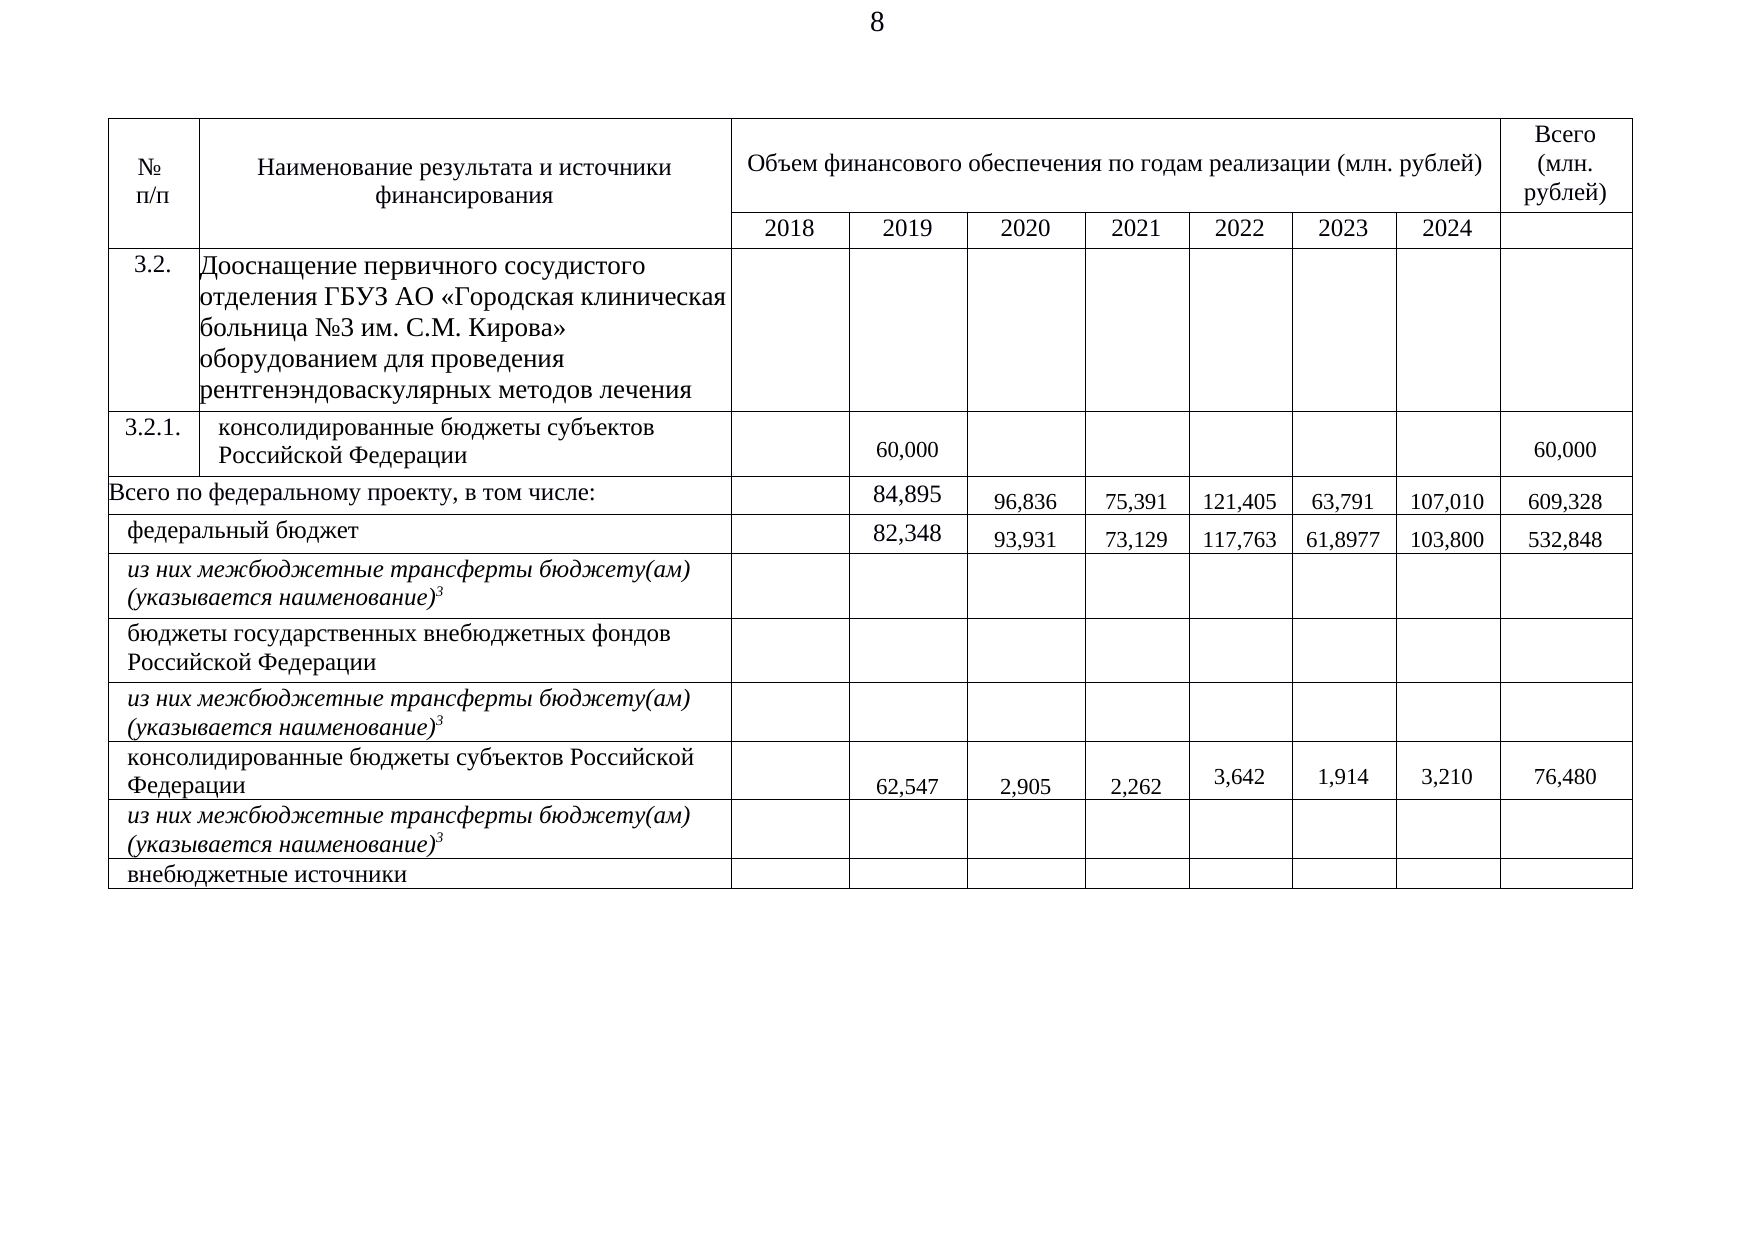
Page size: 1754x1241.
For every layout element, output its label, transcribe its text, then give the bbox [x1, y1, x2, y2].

table_cell [968, 800, 1085, 858]
table_cell [968, 412, 1085, 476]
table_cell [1293, 554, 1396, 617]
table_cell консолидированные бюджеты субъектов Российской Федерации [109, 742, 731, 799]
table_header № п/п [109, 119, 199, 248]
table_cell [1086, 554, 1189, 617]
table_cell [1293, 859, 1396, 888]
table_cell [732, 554, 849, 617]
table_cell [732, 412, 849, 476]
table_cell [1397, 619, 1500, 682]
table_cell [1501, 800, 1632, 858]
table_cell [732, 859, 849, 888]
table_cell 2,905 [968, 742, 1085, 799]
table_cell 117,763 [1190, 515, 1292, 553]
table_cell 121,405 [1190, 477, 1292, 514]
table_cell [1293, 683, 1396, 741]
table_cell [732, 477, 849, 514]
table_cell [968, 683, 1085, 741]
table_cell консолидированные бюджеты субъектов Российской Федерации [200, 412, 731, 476]
table_cell 73,129 [1086, 515, 1189, 553]
table_cell 60,000 [1501, 412, 1632, 476]
table_cell [968, 619, 1085, 682]
table_cell 2022 [1190, 213, 1292, 248]
table_cell Всего по федеральному проекту, в том числе: [109, 477, 731, 514]
table_cell [1397, 859, 1500, 888]
table_cell [1397, 683, 1500, 741]
table_cell [732, 683, 849, 741]
table_cell [732, 515, 849, 553]
table_cell [1190, 412, 1292, 476]
table_cell 61,8977 [1293, 515, 1396, 553]
table_cell [1190, 554, 1292, 617]
table_cell [1190, 859, 1292, 888]
table_cell [732, 800, 849, 858]
table_cell [850, 859, 967, 888]
table_cell [968, 249, 1085, 411]
table_cell 96,836 [968, 477, 1085, 514]
table_cell 609,328 [1501, 477, 1632, 514]
table_cell [1086, 683, 1189, 741]
table_cell [850, 249, 967, 411]
table_cell Дооснащение первичного сосудистого отделения ГБУЗ АО «Городская клиническая больница №3 им. С.М. Кирова» оборудованием для проведения рентгенэндоваскулярных методов лечения [200, 249, 731, 411]
table_cell из них межбюджетные трансферты бюджету(ам) (указывается наименование)3 [109, 800, 731, 858]
table_header Объем финансового обеспечения по годам реализации (млн. рублей) [732, 119, 1500, 212]
table_cell [1190, 249, 1292, 411]
table_cell [1397, 800, 1500, 858]
table_cell 93,931 [968, 515, 1085, 553]
table_cell [850, 619, 967, 682]
table_cell 2024 [1397, 213, 1500, 248]
table_header Наименование результата и источники финансирования [200, 119, 731, 248]
table_cell 103,800 [1397, 515, 1500, 553]
table_cell [1086, 412, 1189, 476]
table_cell [732, 742, 849, 799]
table_cell [1293, 800, 1396, 858]
table_cell 2020 [968, 213, 1085, 248]
table_cell [1501, 683, 1632, 741]
table_cell [1293, 412, 1396, 476]
table_cell [1086, 619, 1189, 682]
table_cell [968, 554, 1085, 617]
table_cell 63,791 [1293, 477, 1396, 514]
table_cell из них межбюджетные трансферты бюджету(ам) (указывается наименование)3 [109, 554, 731, 617]
table_cell 75,391 [1086, 477, 1189, 514]
table_cell 2021 [1086, 213, 1189, 248]
table_cell 82,348 [850, 515, 967, 553]
table_cell 62,547 [850, 742, 967, 799]
table_cell [732, 619, 849, 682]
table_cell 532,848 [1501, 515, 1632, 553]
table_cell [850, 683, 967, 741]
table_cell внебюджетные источники [109, 859, 731, 888]
table_header Всего (млн. рублей) [1501, 119, 1632, 212]
table_cell 107,010 [1397, 477, 1500, 514]
table_cell 2,262 [1086, 742, 1189, 799]
table_cell [1397, 249, 1500, 411]
table_cell 2018 [732, 213, 849, 248]
table_cell 76,480 [1501, 742, 1632, 799]
table_cell [1501, 859, 1632, 888]
table_cell [968, 859, 1085, 888]
table_cell 84,895 [850, 477, 967, 514]
table_cell [1086, 859, 1189, 888]
table_cell [1397, 554, 1500, 617]
table_cell [732, 249, 849, 411]
table_cell 60,000 [850, 412, 967, 476]
table_cell [1190, 683, 1292, 741]
table_cell [1293, 249, 1396, 411]
table_cell 3.2. [109, 249, 199, 411]
table_cell [1293, 619, 1396, 682]
table_cell 1,914 [1293, 742, 1396, 799]
table_cell 3,642 [1190, 742, 1292, 799]
table_cell [1397, 412, 1500, 476]
table_cell [1086, 800, 1189, 858]
table_cell [850, 800, 967, 858]
table_cell федеральный бюджет [109, 515, 731, 553]
table_cell [1086, 249, 1189, 411]
table_cell из них межбюджетные трансферты бюджету(ам) (указывается наименование)3 [109, 683, 731, 741]
table_cell 3,210 [1397, 742, 1500, 799]
table_cell [1501, 249, 1632, 411]
table_cell [1501, 554, 1632, 617]
table_cell 2019 [850, 213, 967, 248]
table_cell [1190, 619, 1292, 682]
table_cell бюджеты государственных внебюджетных фондов Российской Федерации [109, 619, 731, 682]
table_cell [850, 554, 967, 617]
table_cell 2023 [1293, 213, 1396, 248]
table_cell [1501, 213, 1632, 248]
table_cell [1501, 619, 1632, 682]
table_cell 3.2.1. [109, 412, 199, 476]
table_cell [1190, 800, 1292, 858]
